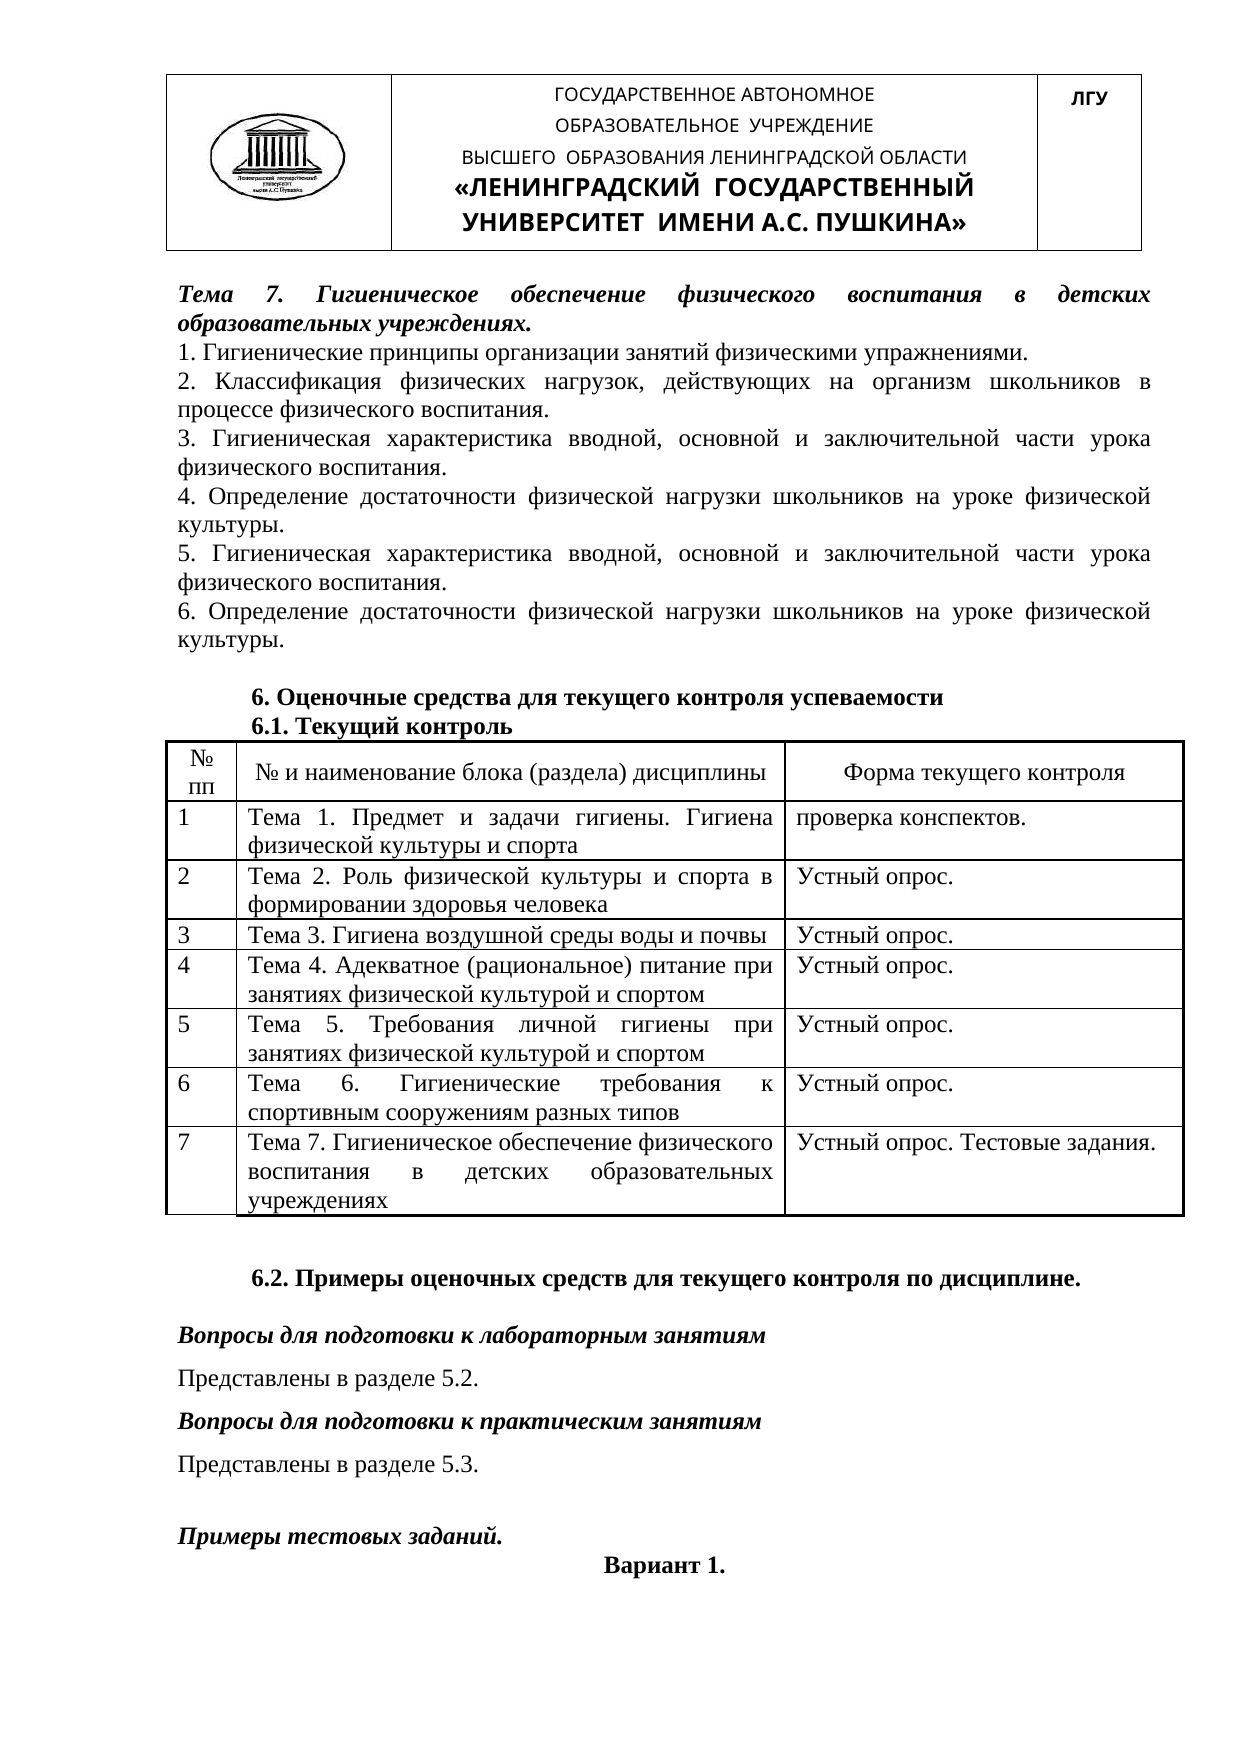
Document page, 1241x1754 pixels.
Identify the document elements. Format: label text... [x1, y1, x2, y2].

text 6. Оценочные средства для текущего контроля успеваемости [177, 682, 1152, 711]
text Вариант 1. [177, 1550, 1152, 1579]
text 2. Классификация физических нагрузок, действующих на организм школьников в процессе физического воспитания. [177, 366, 1152, 423]
text 4. Определение достаточности физической нагрузки школьников на уроке физической культуры. [177, 481, 1152, 538]
text Примеры тестовых заданий. [177, 1521, 1152, 1550]
table_cell 2 [168, 861, 236, 918]
text Тема 7. Гигиеническое обеспечение физического воспитания в детских образовательных учреждениях. [177, 279, 1152, 337]
table_cell 1 [168, 802, 236, 859]
picture [177, 75, 389, 241]
table_cell Тема 4. Адекватное (рациональное) питание при занятиях физической культурой и спортом [237, 950, 784, 1008]
table_cell Устный опрос. [786, 1009, 1182, 1067]
table_cell проверка конспектов. [786, 802, 1182, 859]
table_cell 4 [168, 950, 236, 1008]
text 5. Гигиеническая характеристика вводной, основной и заключительной части урока физического воспитания. [177, 538, 1152, 596]
text Вопросы для подготовки к практическим занятиям [177, 1406, 1152, 1435]
table_cell Устный опрос. [786, 920, 1182, 948]
table_cell Тема 5. Требования личной гигиены при занятиях физической культурой и спортом [237, 1009, 784, 1067]
text 6.1. Текущий контроль [177, 711, 1152, 739]
table_cell Тема 1. Предмет и задачи гигиены. Гигиена физической культуры и спорта [237, 802, 784, 859]
table_cell 5 [168, 1009, 236, 1067]
table_cell Тема 6. Гигиенические требования к спортивным сооружениям разных типов [237, 1068, 784, 1126]
table_cell Тема 7. Гигиеническое обеспечение физического воспитания в детских образовательных учреждениях [237, 1127, 784, 1213]
text 6.2. Примеры оценочных средств для текущего контроля по дисциплине. [177, 1263, 1152, 1291]
text 1. Гигиенические принципы организации занятий физическими упражнениями. [177, 337, 1152, 366]
text 3. Гигиеническая характеристика вводной, основной и заключительной части урока физического воспитания. [177, 423, 1152, 481]
table_cell 7 [168, 1127, 236, 1213]
table_header № и наименование блока (раздела) дисциплины [237, 743, 784, 800]
table_cell Тема 2. Роль физической культуры и спорта в формировании здоровья человека [237, 861, 784, 918]
table_cell Устный опрос. [786, 950, 1182, 1008]
text Представлены в разделе 5.2. [177, 1363, 1152, 1392]
table_cell Тема 3. Гигиена воздушной среды воды и почвы [237, 920, 784, 948]
table_cell Устный опрос. [786, 1068, 1182, 1126]
text Представлены в разделе 5.3. [177, 1449, 1152, 1478]
table_header Форма текущего контроля [786, 743, 1182, 800]
table_cell 6 [168, 1068, 236, 1126]
table_cell Устный опрос. Тестовые задания. [786, 1127, 1182, 1213]
table_header № пп [168, 743, 236, 800]
text 6. Определение достаточности физической нагрузки школьников на уроке физической культуры. [177, 596, 1152, 653]
table_cell 3 [168, 920, 236, 948]
table_cell Устный опрос. [786, 861, 1182, 918]
text Вопросы для подготовки к лабораторным занятиям [177, 1320, 1152, 1349]
